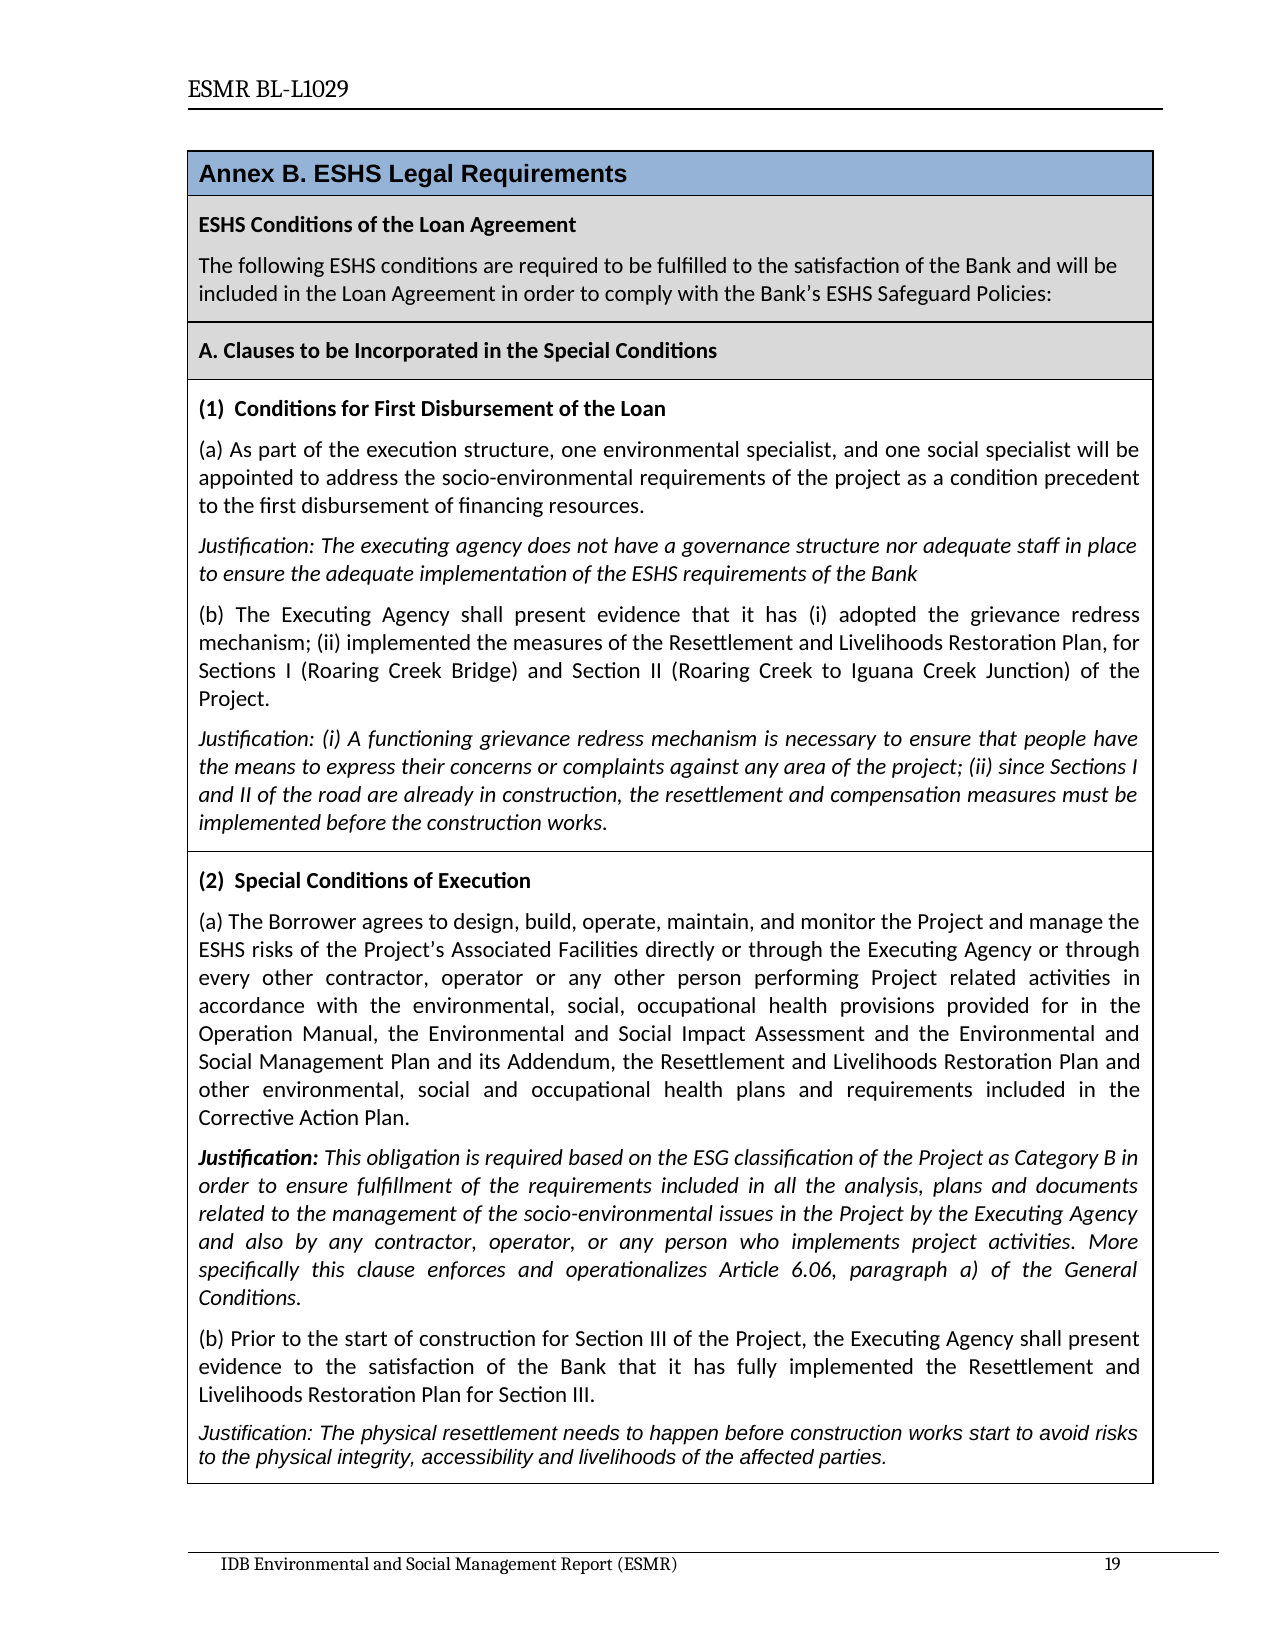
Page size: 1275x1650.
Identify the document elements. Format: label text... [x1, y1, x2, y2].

table_header Annex B. ESHS Legal Requirements [188, 152, 1152, 195]
table_cell A. Clauses to be Incorporated in the Special Conditions [188, 323, 1152, 379]
table_cell ESHS Conditions of the Loan Agreement The following ESHS conditions are required to be fulfilled to the satisfaction of the Bank and will be included in the Loan Agreement in order to comply with the Bank’s ESHS Safeguard Policies: [188, 196, 1152, 321]
table_cell (1) Conditions for First Disbursement of the Loan (a) As part of the execution structure, one environmental specialist, and one social specialist will be appointed to address the socio-environmental requirements of the project as a condition precedent to the first disbursement of financing resources. Justification: The executing agency does not have a governance structure nor adequate staff in place to ensure the adequate implementation of the ESHS requirements of the Bank (b) The Executing Agency shall present evidence that it has (i) adopted the grievance redress mechanism; (ii) implemented the measures of the Resettlement and Livelihoods Restoration Plan, for Sections I (Roaring Creek Bridge) and Section II (Roaring Creek to Iguana Creek Junction) of the Project. Justification: (i) A functioning grievance redress mechanism is necessary to ensure that people have the means to express their concerns or complaints against any area of the project; (ii) since Sections I and II of the road are already in construction, the resettlement and compensation measures must be implemented before the construction works. [188, 380, 1152, 851]
table_cell (2) Special Conditions of Execution (a) The Borrower agrees to design, build, operate, maintain, and monitor the Project and manage the ESHS risks of the Project’s Associated Facilities directly or through the Executing Agency or through every other contractor, operator or any other person performing Project related activities in accordance with the environmental, social, occupational health provisions provided for in the Operation Manual, the Environmental and Social Impact Assessment and the Environmental and Social Management Plan and its Addendum, the Resettlement and Livelihoods Restoration Plan and other environmental, social and occupational health plans and requirements included in the Corrective Action Plan. Justification: This obligation is required based on the ESG classification of the Project as Category B in order to ensure fulfillment of the requirements included in all the analysis, plans and documents related to the management of the socio-environmental issues in the Project by the Executing Agency and also by any contractor, operator, or any person who implements project activities. More specifically this clause enforces and operationalizes Article 6.06, paragraph a) of the General Conditions. (b) Prior to the start of construction for Section III of the Project, the Executing Agency shall present evidence to the satisfaction of the Bank that it has fully implemented the Resettlement and Livelihoods Restoration Plan for Section III. Justification: The physical resettlement needs to happen before construction works start to avoid risks to the physical integrity, accessibility and livelihoods of the affected parties. [188, 852, 1152, 1483]
